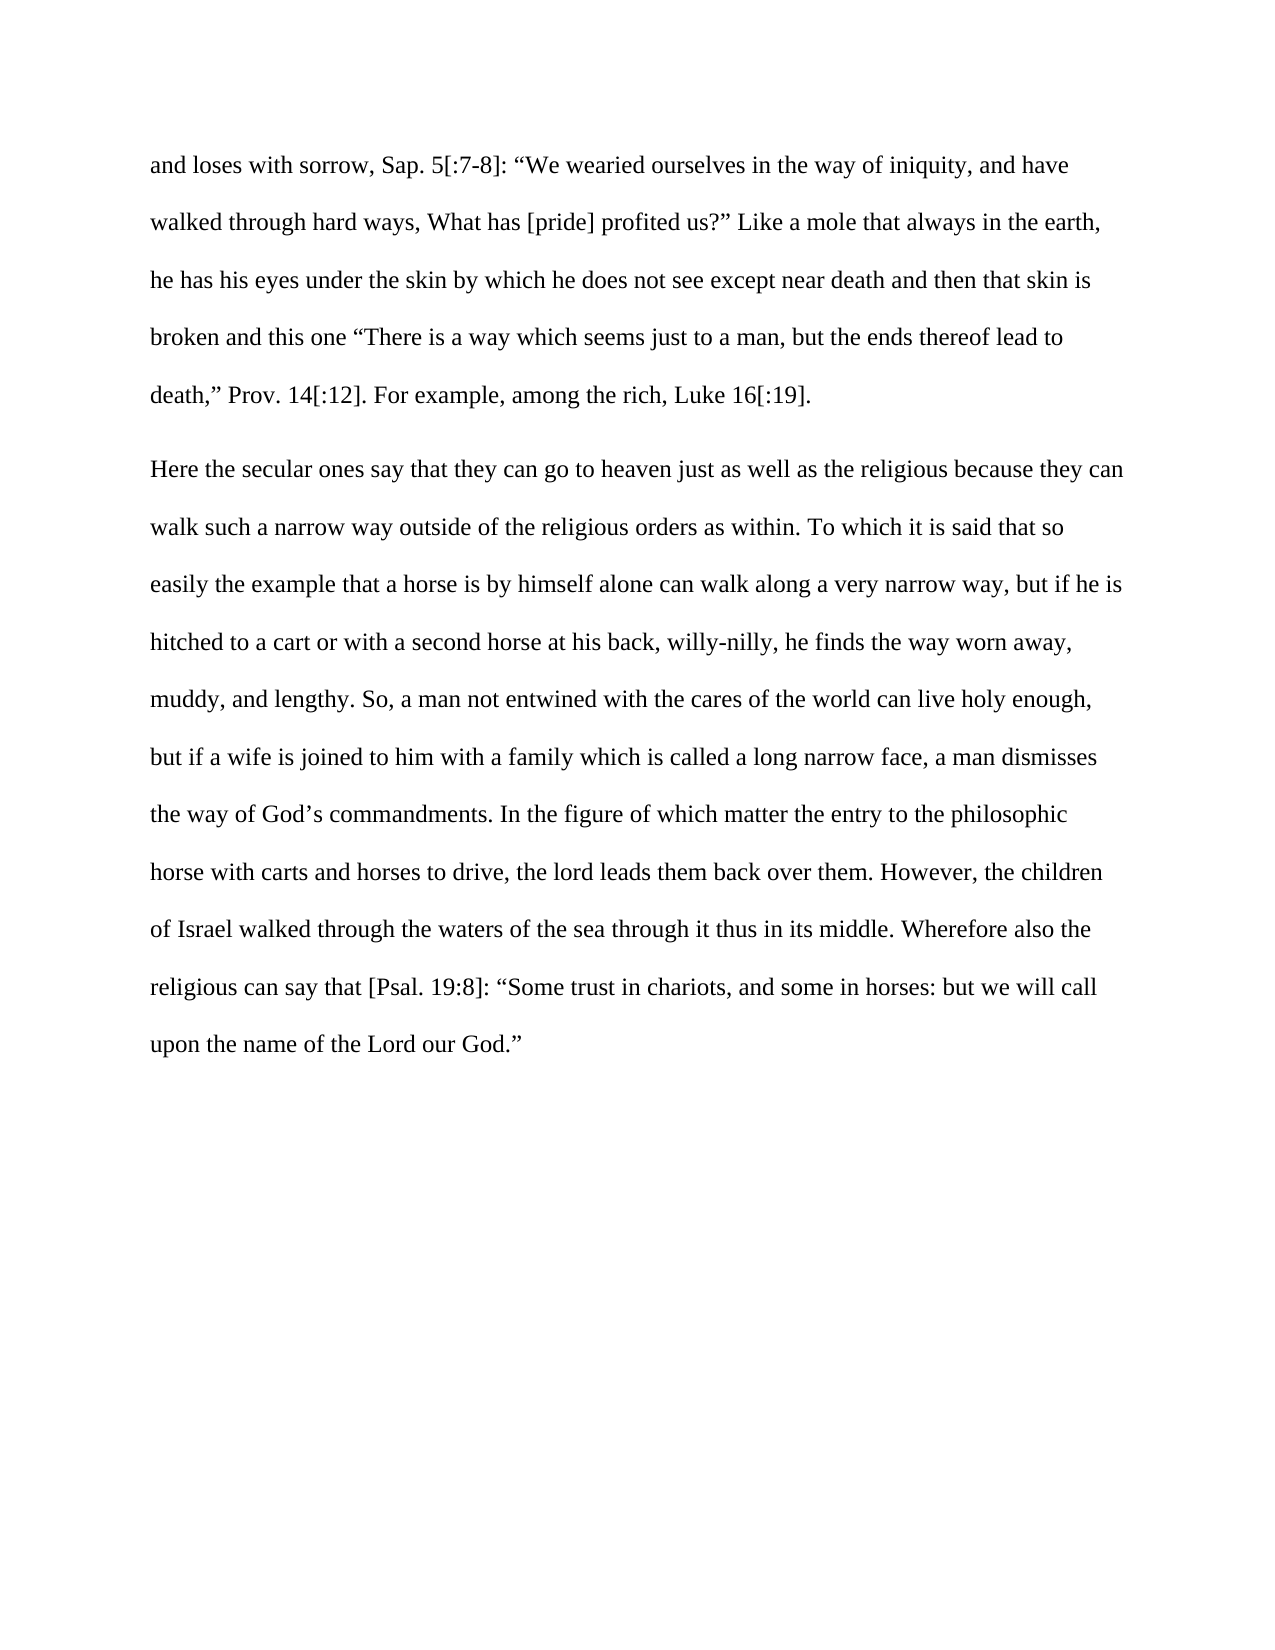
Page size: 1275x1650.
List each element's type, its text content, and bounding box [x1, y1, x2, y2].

text Here the secular ones say that they can go to heaven just as well as the religious because they can walk such a narrow way outside of the religious orders as within. To which it is said that so easily the example that a horse is by himself alone can walk along a very narrow way, but if he is hitched to a cart or with a second horse at his back, willy-nilly, he finds the way worn away, muddy, and lengthy. So, a man not entwined with the cares of the world can live holy enough, but if a wife is joined to him with a family which is called a long narrow face, a man dismisses the way of God’s commandments. In the figure of which matter the entry to the philosophic horse with carts and horses to drive, the lord leads them back over them. However, the children of Israel walked through the waters of the sea through it thus in its middle. Wherefore also the religious can say that [Psal. 19:8]: “Some trust in chariots, and some in horses: but we will call upon the name of the Lord our God.” [150, 454, 1125, 1058]
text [150, 150, 1125, 409]
